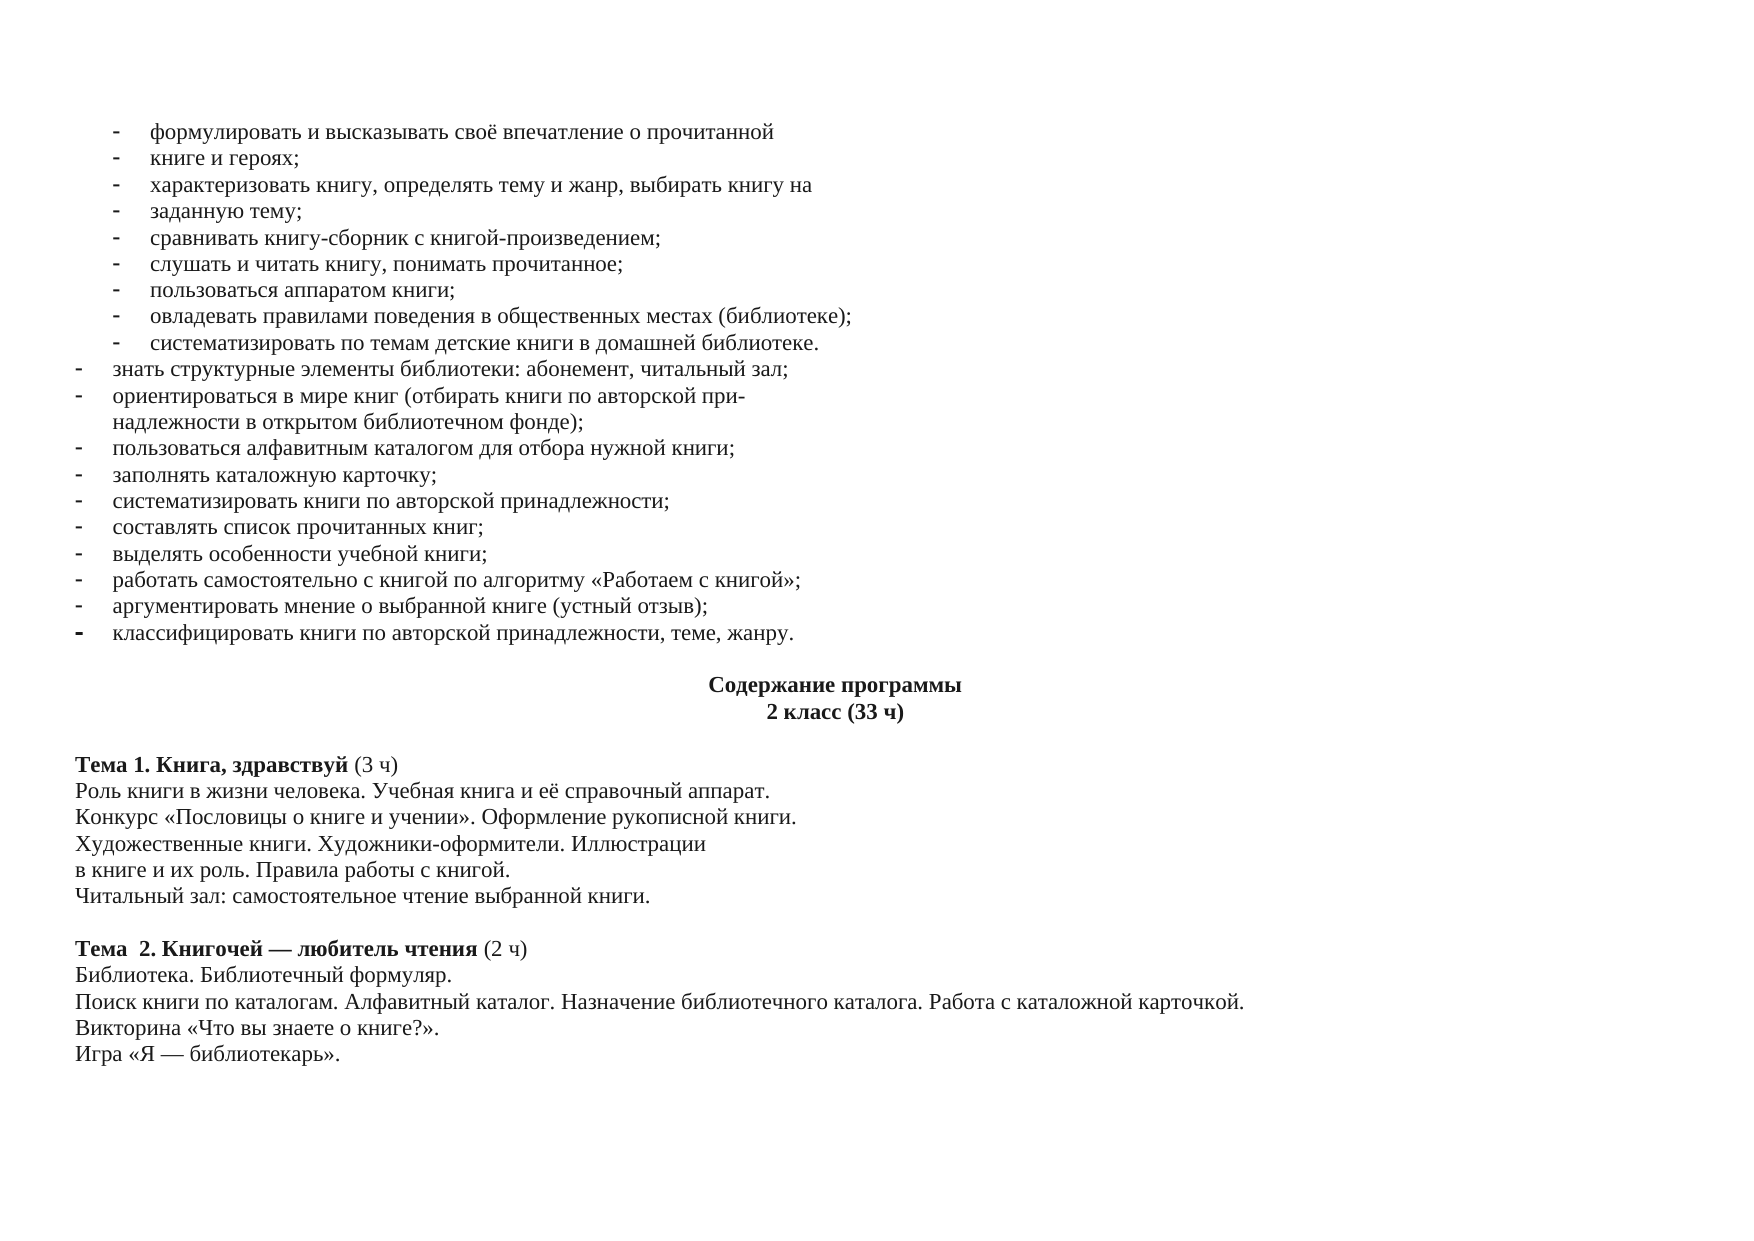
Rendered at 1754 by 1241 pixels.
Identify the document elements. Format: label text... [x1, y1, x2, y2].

text Поиск книги по каталогам. Алфавитный каталог. Назначение библиотечного каталога. Работа с каталожной карточкой. [75, 988, 1595, 1014]
text Роль книги в жизни человека. Учебная книга и её справочный аппарат. [75, 777, 1595, 803]
list систематизировать книги по авторской принадлежности; [75, 487, 1595, 513]
list аргументировать мнение о выбранной книге (устный отзыв); [75, 592, 1595, 619]
text Конкурс «Пословицы о книге и учении». Оформление рукописной книги. [75, 803, 1595, 830]
list слушать и читать книгу, понимать прочитанное; [112, 250, 1595, 276]
text Содержание программы [75, 672, 1595, 698]
text надлежности в открытом библиотечном фонде); [112, 408, 1595, 434]
list составлять список прочитанных книг; [75, 513, 1595, 540]
list работать самостоятельно с книгой по алгоритму «Работаем с книгой»; [75, 566, 1595, 592]
text Читальный зал: самостоятельное чтение выбранной книги. [75, 882, 1595, 909]
list систематизировать по темам детские книги в домашней библиотеке. [112, 329, 1595, 355]
list сравнивать книгу-сборник с книгой-произведением; [112, 223, 1595, 250]
list овладевать правилами поведения в общественных местах (библиотеке); [112, 303, 1595, 329]
list характеризовать книгу, определять тему и жанр, выбирать книгу на [112, 171, 1595, 197]
text Художественные книги. Художники-оформители. Иллюстрации [75, 830, 1595, 856]
list знать структурные элементы библиотеки: абонемент, читальный зал; [75, 355, 1595, 382]
list заданную тему; [112, 197, 1595, 223]
list ориентироваться в мире книг (отбирать книги по авторской при- [75, 382, 1595, 408]
text Викторина «Что вы знаете о книге?». [75, 1014, 1595, 1041]
text 2 класс (33 ч) [75, 698, 1595, 724]
text в книге и их роль. Правила работы с книгой. [75, 856, 1595, 882]
list книге и героях; [112, 144, 1595, 171]
text Тема 2. Книгочей — любитель чтения (2 ч) [75, 935, 1595, 961]
list заполнять каталожную карточку; [75, 461, 1595, 487]
list формулировать и высказывать своё впечатление о прочитанной [112, 118, 1595, 144]
text Библиотека. Библиотечный формуляр. [75, 961, 1595, 988]
text Игра «Я — библиотекарь». [75, 1041, 1595, 1067]
list выделять особенности учебной книги; [75, 540, 1595, 566]
list пользоваться аппаратом книги; [112, 276, 1595, 303]
list классифицировать книги по авторской принадлежности, теме, жанру. [75, 619, 1595, 645]
text Тема 1. Книга, здравствуй (3 ч) [75, 751, 1595, 777]
list пользоваться алфавитным каталогом для отбора нужной книги; [75, 434, 1595, 461]
